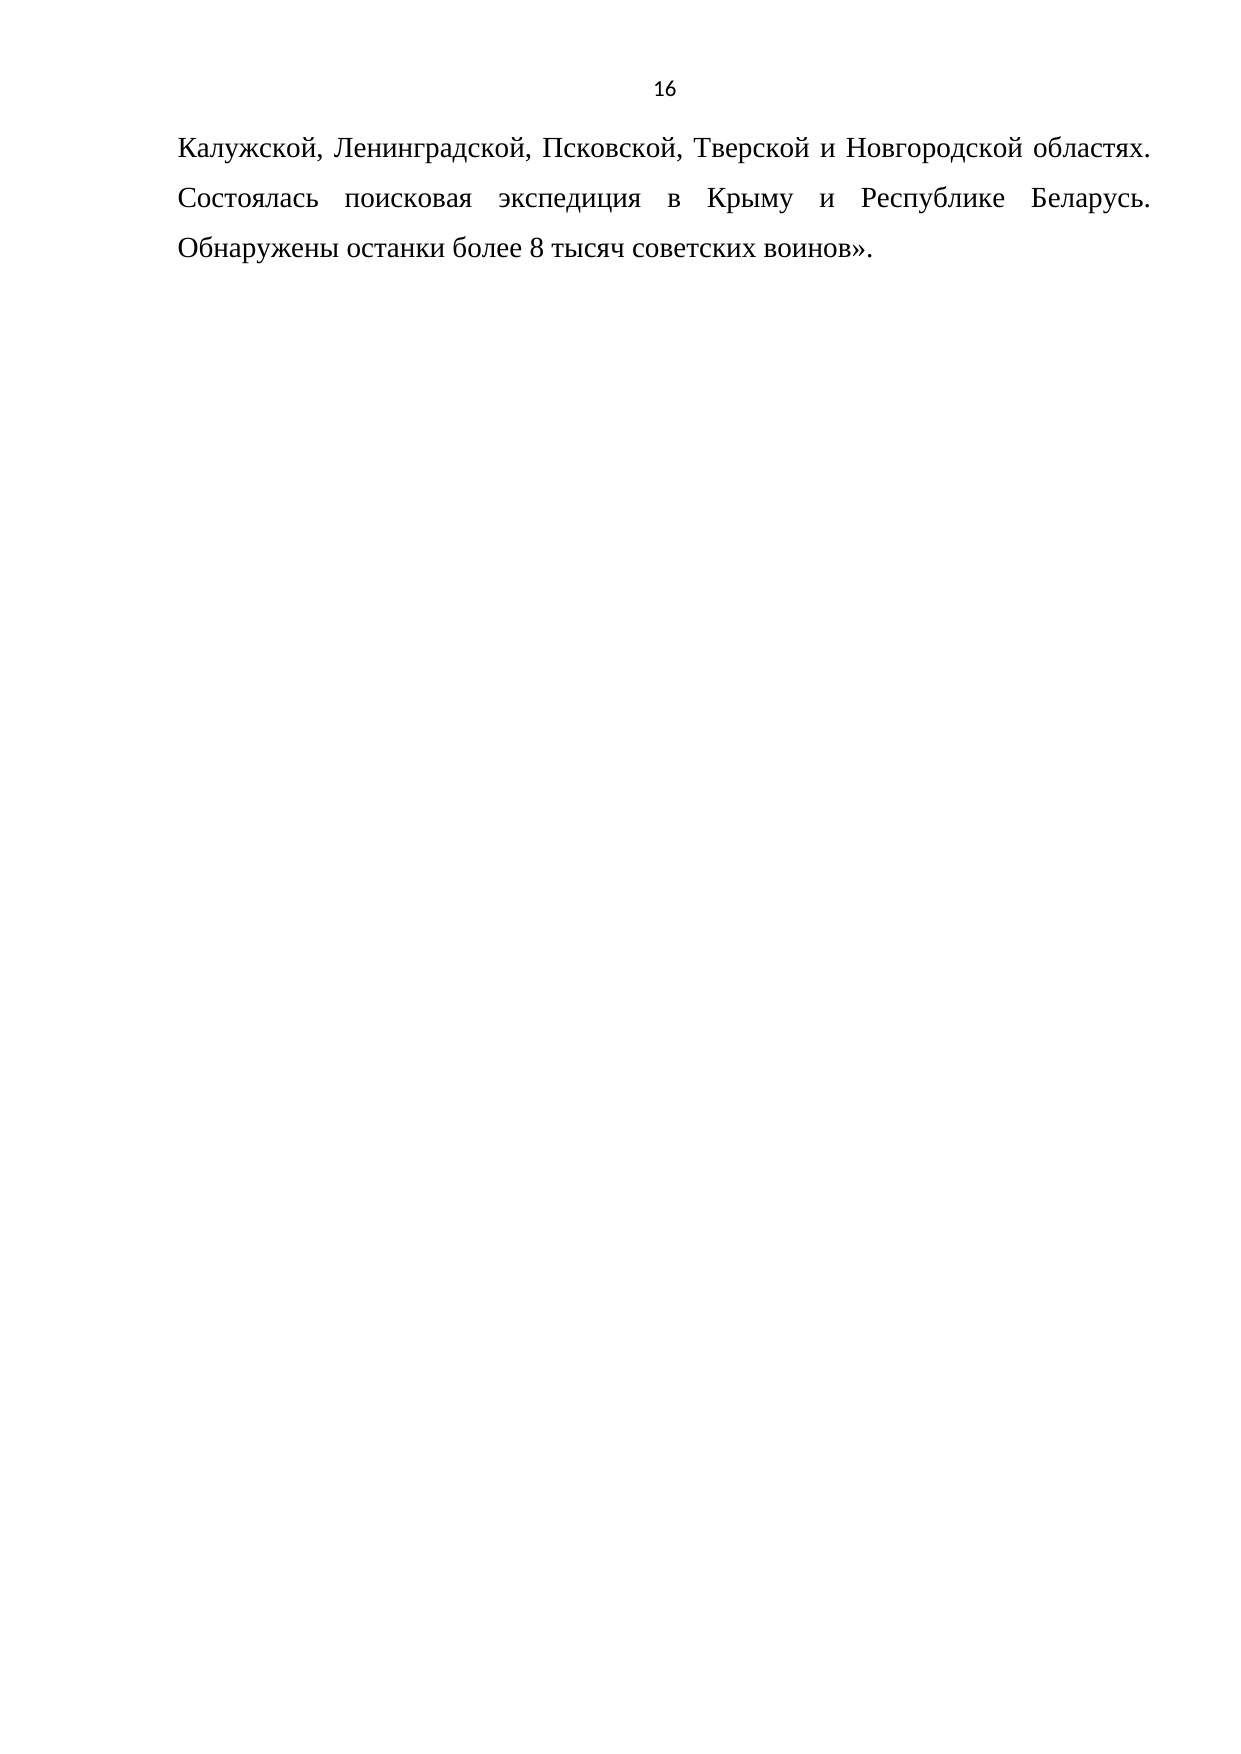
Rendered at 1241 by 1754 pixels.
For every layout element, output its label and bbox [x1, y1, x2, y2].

list [177, 130, 1152, 264]
